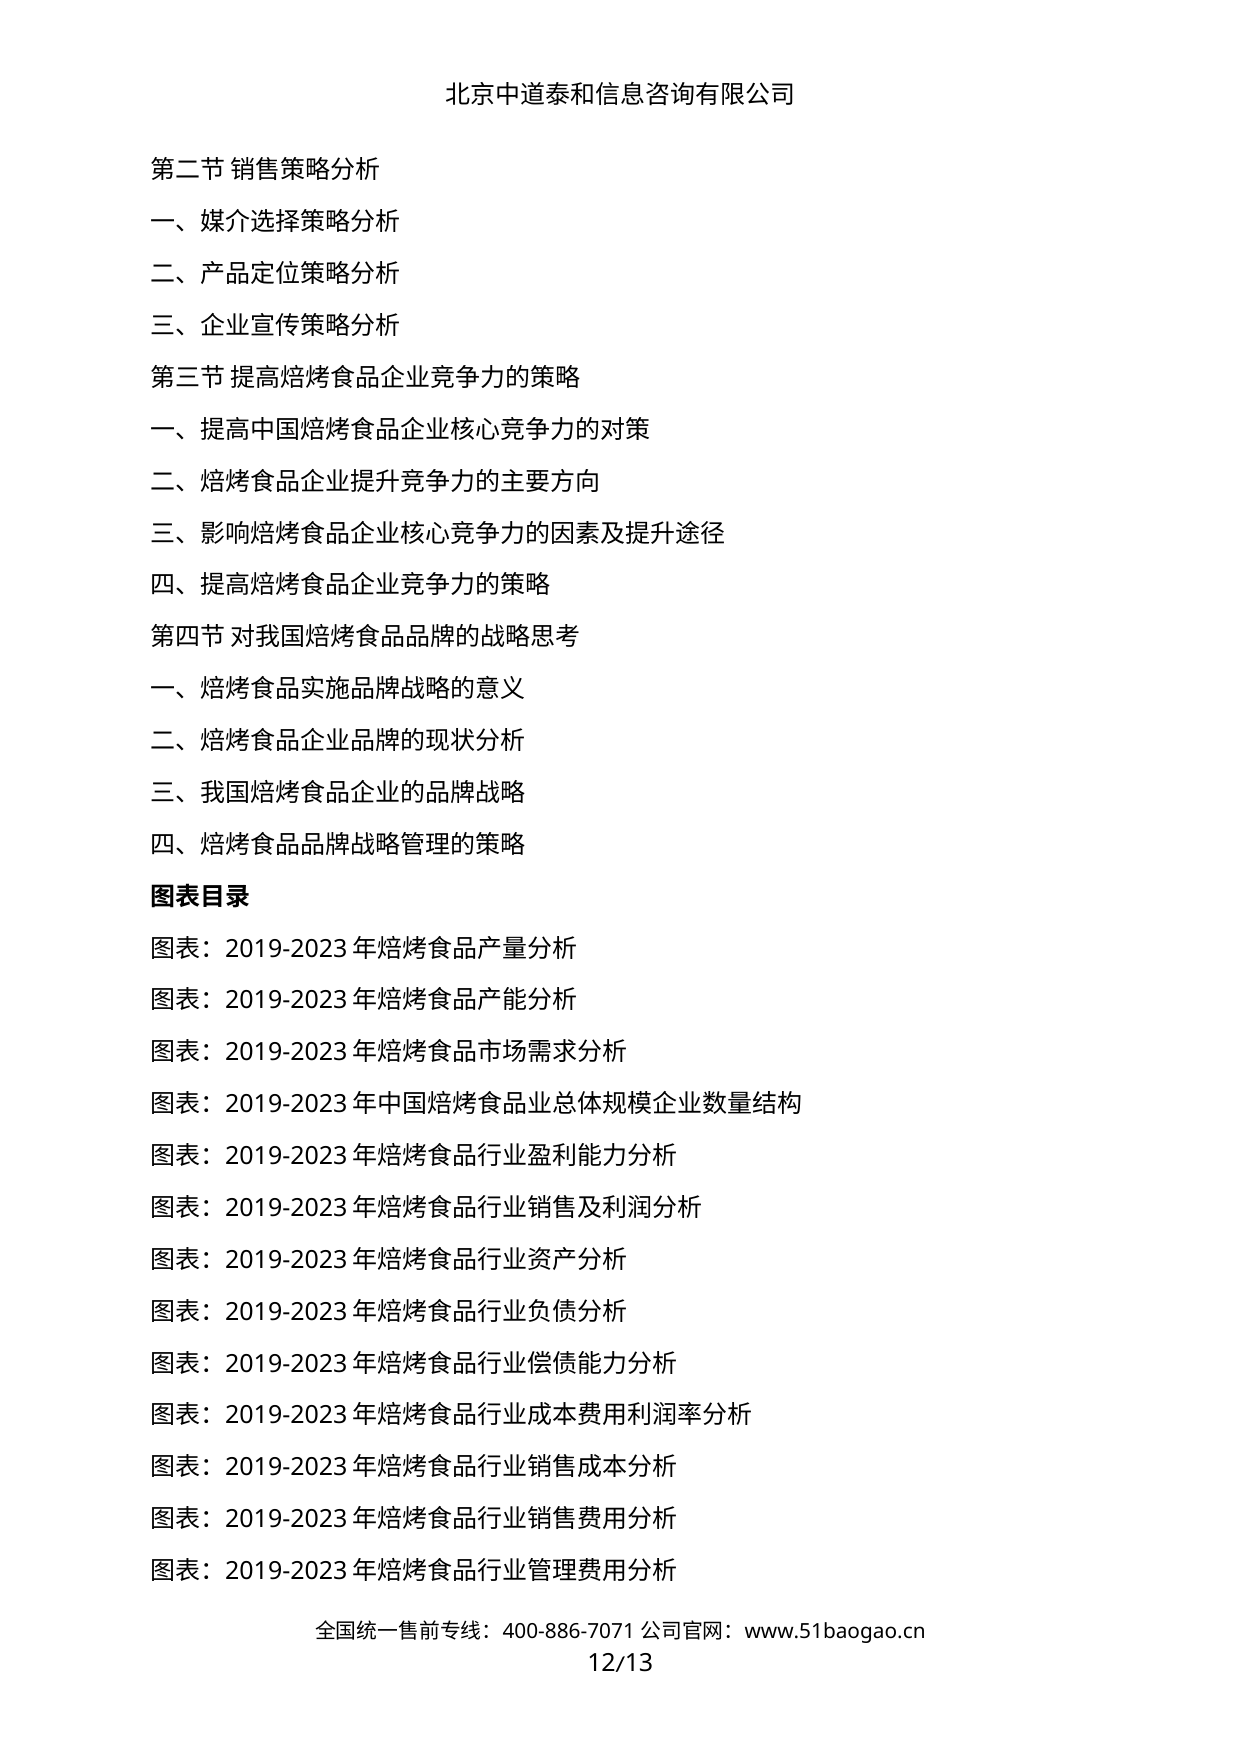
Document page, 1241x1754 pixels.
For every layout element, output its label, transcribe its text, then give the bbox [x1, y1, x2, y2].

text 二、焙烤食品企业品牌的现状分析 [150, 721, 1090, 757]
text 图表：2019-2023年焙烤食品产量分析 [150, 928, 1090, 964]
text 第二节 销售策略分析 [150, 150, 1090, 186]
text 三、影响焙烤食品企业核心竞争力的因素及提升途径 [150, 513, 1090, 549]
text 二、产品定位策略分析 [150, 254, 1090, 290]
text 图表：2019-2023年焙烤食品产能分析 [150, 980, 1090, 1016]
text 图表：2019-2023年焙烤食品行业销售费用分析 [150, 1499, 1090, 1535]
text 图表：2019-2023年焙烤食品行业偿债能力分析 [150, 1343, 1090, 1379]
text 三、我国焙烤食品企业的品牌战略 [150, 772, 1090, 809]
text 图表：2019-2023年焙烤食品行业成本费用利润率分析 [150, 1395, 1090, 1431]
text 一、提高中国焙烤食品企业核心竞争力的对策 [150, 409, 1090, 446]
text 图表：2019-2023年焙烤食品市场需求分析 [150, 1032, 1090, 1068]
text 图表：2019-2023年焙烤食品行业资产分析 [150, 1239, 1090, 1276]
text 图表目录 [150, 876, 1090, 912]
text 四、焙烤食品品牌战略管理的策略 [150, 824, 1090, 861]
text 二、焙烤食品企业提升竞争力的主要方向 [150, 461, 1090, 497]
text 一、媒介选择策略分析 [150, 202, 1090, 238]
text 一、焙烤食品实施品牌战略的意义 [150, 669, 1090, 705]
text 图表：2019-2023年中国焙烤食品业总体规模企业数量结构 [150, 1084, 1090, 1120]
text 图表：2019-2023年焙烤食品行业销售及利润分析 [150, 1187, 1090, 1224]
text 图表：2019-2023年焙烤食品行业盈利能力分析 [150, 1136, 1090, 1172]
text 第三节 提高焙烤食品企业竞争力的策略 [150, 357, 1090, 394]
text 图表：2019-2023年焙烤食品行业管理费用分析 [150, 1551, 1090, 1587]
text 四、提高焙烤食品企业竞争力的策略 [150, 565, 1090, 601]
text 第四节 对我国焙烤食品品牌的战略思考 [150, 617, 1090, 653]
text 三、企业宣传策略分析 [150, 306, 1090, 342]
text 图表：2019-2023年焙烤食品行业销售成本分析 [150, 1447, 1090, 1483]
text 图表：2019-2023年焙烤食品行业负债分析 [150, 1291, 1090, 1327]
